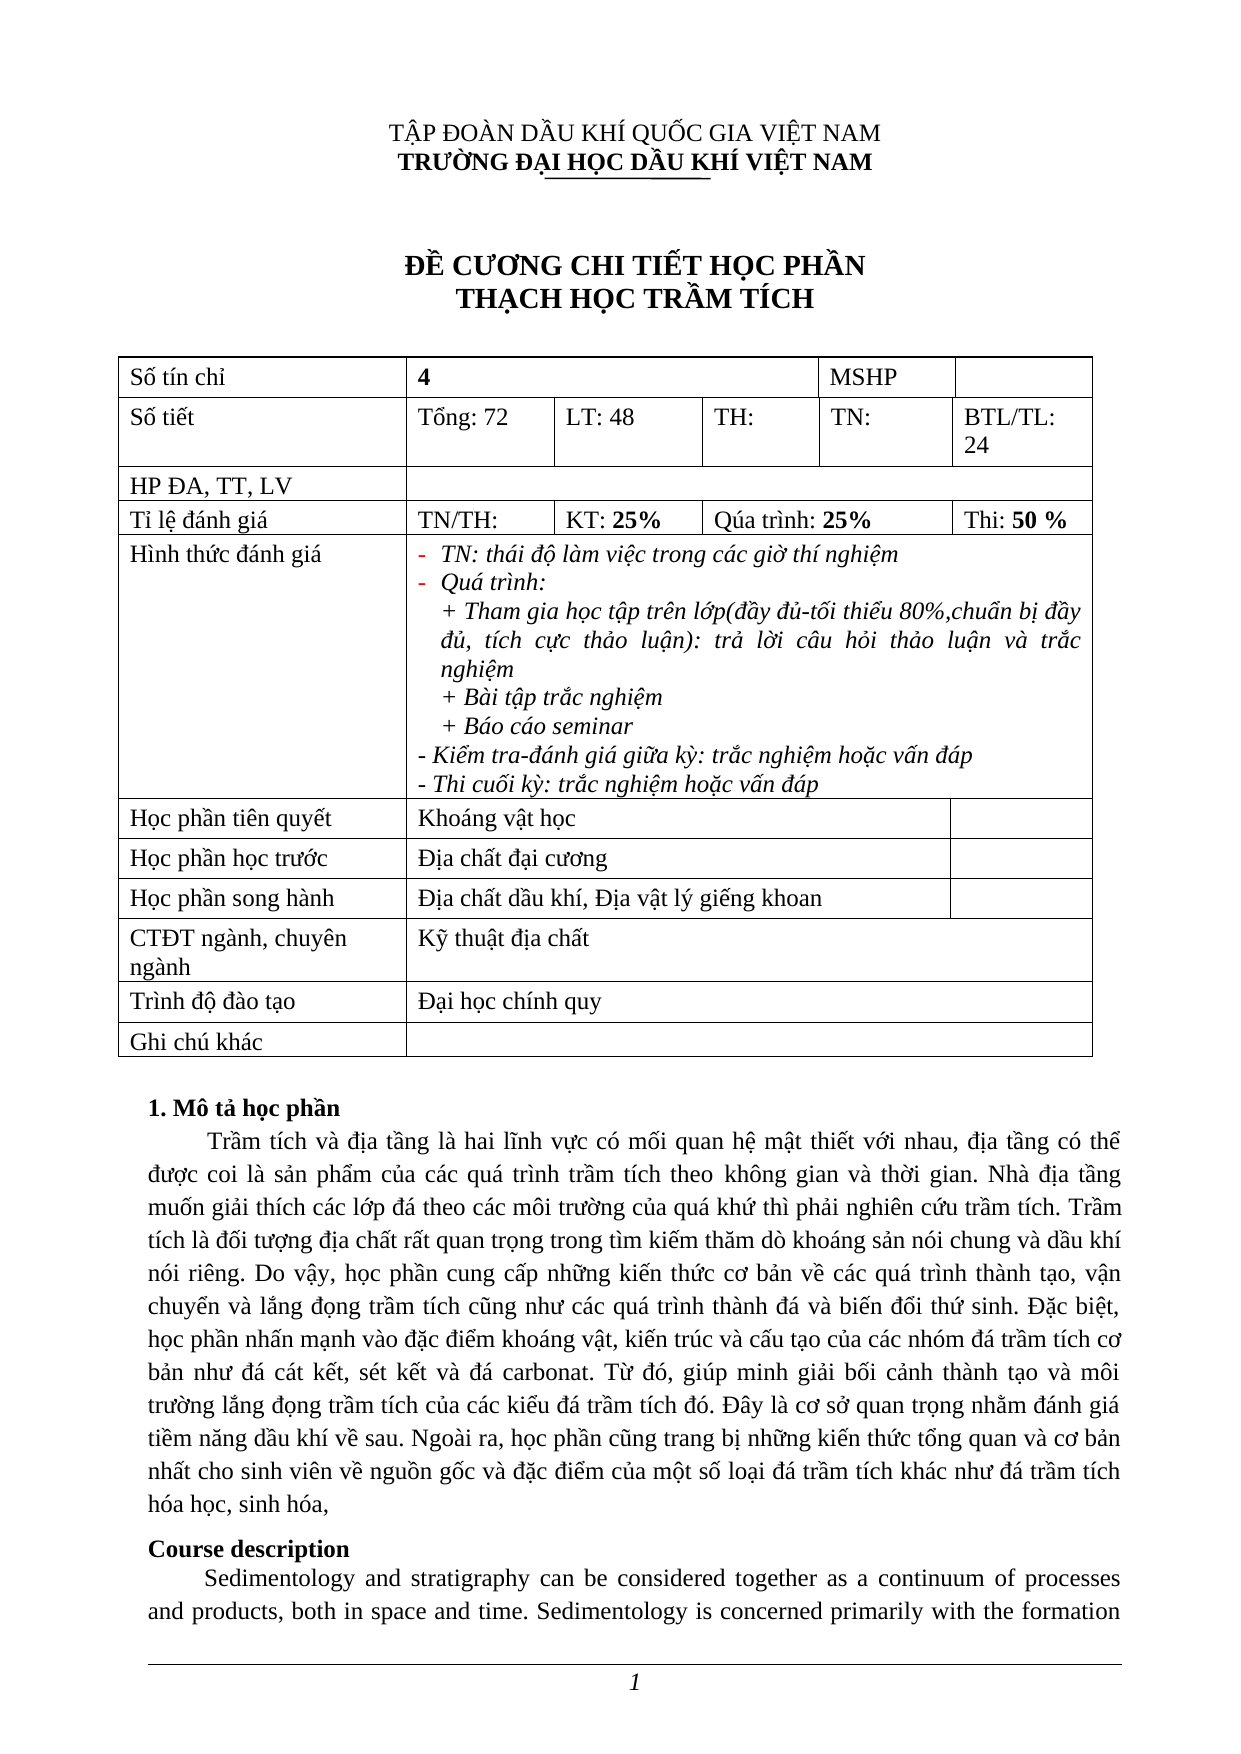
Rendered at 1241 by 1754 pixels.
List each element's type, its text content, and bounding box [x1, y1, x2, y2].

table_cell [951, 839, 1092, 878]
table_cell [407, 467, 1092, 499]
table_cell Học phần học trước [119, 839, 406, 878]
table_header 4 [407, 358, 818, 397]
table_header MSHP [819, 358, 955, 397]
table_cell KT: 25% [555, 501, 702, 533]
table_header [956, 358, 1092, 397]
table_cell HP ĐA, TT, LV [119, 467, 406, 499]
text THẠCH HỌC TRẦM TÍCH [148, 282, 1122, 315]
table_cell TN: thái độ làm việc trong các giờ thí nghiệm Quá trình: + Tham gia học tập trên lớp(đầy đủ-tối thiểu 80%,chuẩn bị đầy đủ, tích cực thảo luận): trả lời câu hỏi thảo luận và trắc nghiệm + Bài tập trắc nghiệm + Báo cáo seminar - Kiểm tra-đánh giá giữa kỳ: trắc nghiệm hoặc vấn đáp - Thi cuối kỳ: trắc nghiệm hoặc vấn đáp [407, 535, 1092, 797]
table_cell Đại học chính quy [407, 982, 1092, 1022]
text Course description [148, 1534, 1122, 1563]
table_cell Tỉ lệ đánh giá [119, 501, 406, 533]
table_cell Thi: 50 % [953, 501, 1092, 533]
table_cell TN/TH: [407, 501, 554, 533]
table_cell [407, 1023, 1092, 1056]
table_cell Địa chất dầu khí, Địa vật lý giếng khoan [407, 879, 950, 918]
text ĐỀ CƯƠNG CHI TIẾT HỌC PHẦN [148, 248, 1122, 282]
table_cell Ghi chú khác [119, 1023, 406, 1056]
table_cell Qúa trình: 25% [703, 501, 952, 533]
table_cell Hình thức đánh giá [119, 535, 406, 797]
text 1. Mô tả học phần [148, 1093, 1122, 1122]
table_cell Trình độ đào tạo [119, 982, 406, 1022]
table_cell TH: [703, 398, 819, 466]
table_cell BTL/TL: 24 [953, 398, 1092, 466]
table_cell Khoáng vật học [407, 799, 950, 838]
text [148, 1563, 1122, 1625]
table_cell CTĐT ngành, chuyên ngành [119, 919, 406, 981]
table_cell TN: [820, 398, 952, 466]
table_cell Học phần song hành [119, 879, 406, 918]
table_header TẬP ĐOÀN DẦU KHÍ QUỐC GIA VIỆT NAM TRƯỜNG ĐẠI HỌC DẦU KHÍ VIỆT NAM [355, 118, 914, 204]
table_cell Tổng: 72 [407, 398, 554, 466]
text Trầm tích và địa tầng là hai lĩnh vực có mối quan hệ mật thiết với nhau, địa tầng có thể được coi là sản phẩm của các quá trình trầm tích theo không gian và thời gian. Nhà địa tầng muốn giải thích các lớp đá theo các môi trường của quá khứ thì phải nghiên cứu trầm tích. Trầm tích là đối tượng địa chất rất quan trọng trong tìm kiếm thăm dò khoáng sản nói chung và dầu khí nói riêng. Do vậy, học phần cung cấp những kiến thức cơ bản về các quá trình thành tạo, vận chuyển và lắng đọng trầm tích cũng như các quá trình thành đá và biến đổi thứ sinh. Đặc biệt, học phần nhấn mạnh vào đặc điểm khoáng vật, kiến trúc và cấu tạo của các nhóm đá trầm tích cơ bản như đá cát kết, sét kết và đá carbonat. Từ đó, giúp minh giải bối cảnh thành tạo và môi trường lắng đọng trầm tích của các kiểu đá trầm tích đó. Đây là cơ sở quan trọng nhằm đánh giá tiềm năng dầu khí về sau. Ngoài ra, học phần cũng trang bị những kiến thức tổng quan và cơ bản nhất cho sinh viên về nguồn gốc và đặc điểm của một số loại đá trầm tích khác như đá trầm tích hóa học, sinh hóa, [148, 1126, 1122, 1518]
table_cell Số tiết [119, 398, 406, 466]
table_cell Kỹ thuật địa chất [407, 919, 1092, 981]
table_cell [951, 879, 1092, 918]
table_cell [951, 799, 1092, 838]
table_cell Địa chất đại cương [407, 839, 950, 878]
table_cell Học phần tiên quyết [119, 799, 406, 838]
table_cell LT: 48 [555, 398, 702, 466]
table_header Số tín chỉ [119, 358, 406, 397]
